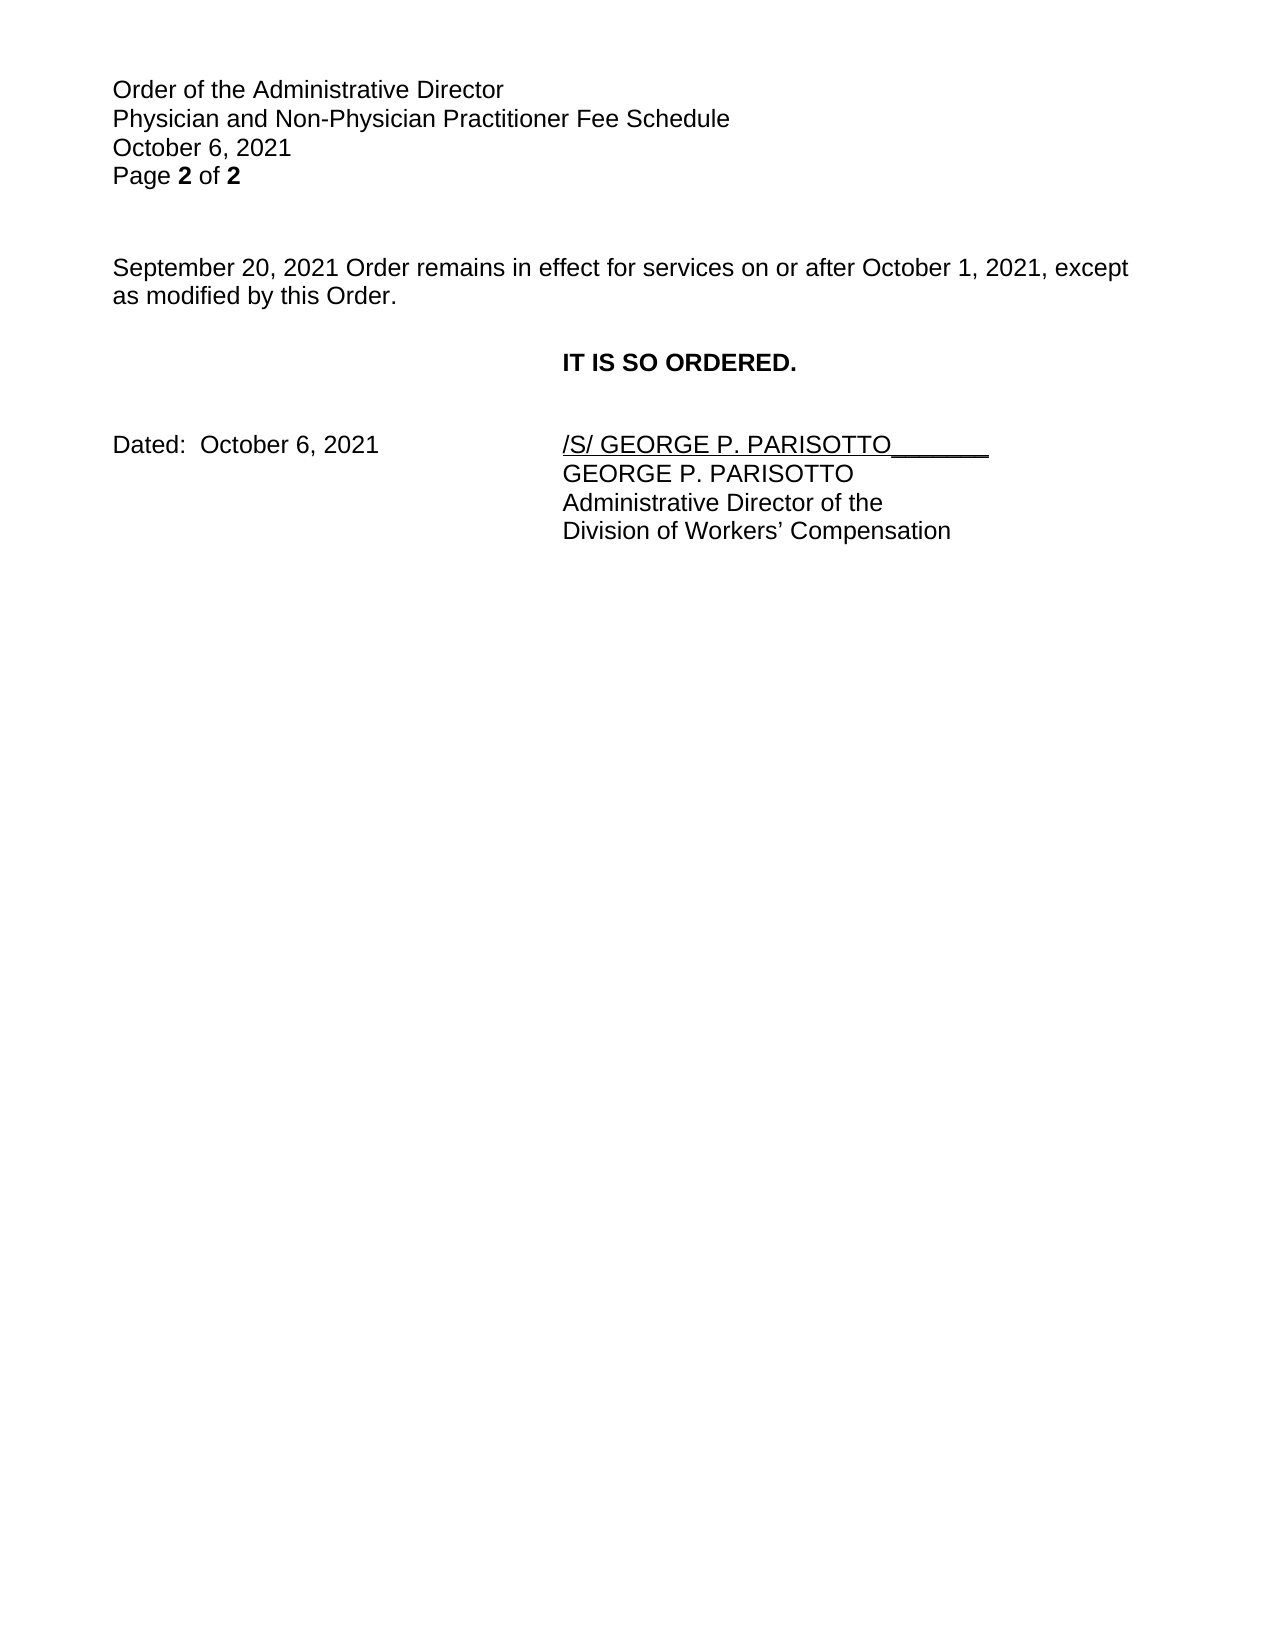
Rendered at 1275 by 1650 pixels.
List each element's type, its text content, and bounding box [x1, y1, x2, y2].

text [112, 252, 1162, 310]
text GEORGE P. PARISOTTO [487, 459, 1162, 487]
text Division of Workers’ Compensation [487, 516, 1162, 545]
text Administrative Director of the [487, 487, 1162, 516]
text Dated: October 6, 2021 /S/ GEORGE P. PARISOTTO_______ [112, 430, 1162, 459]
text IT IS SO ORDERED. [553, 347, 1162, 376]
